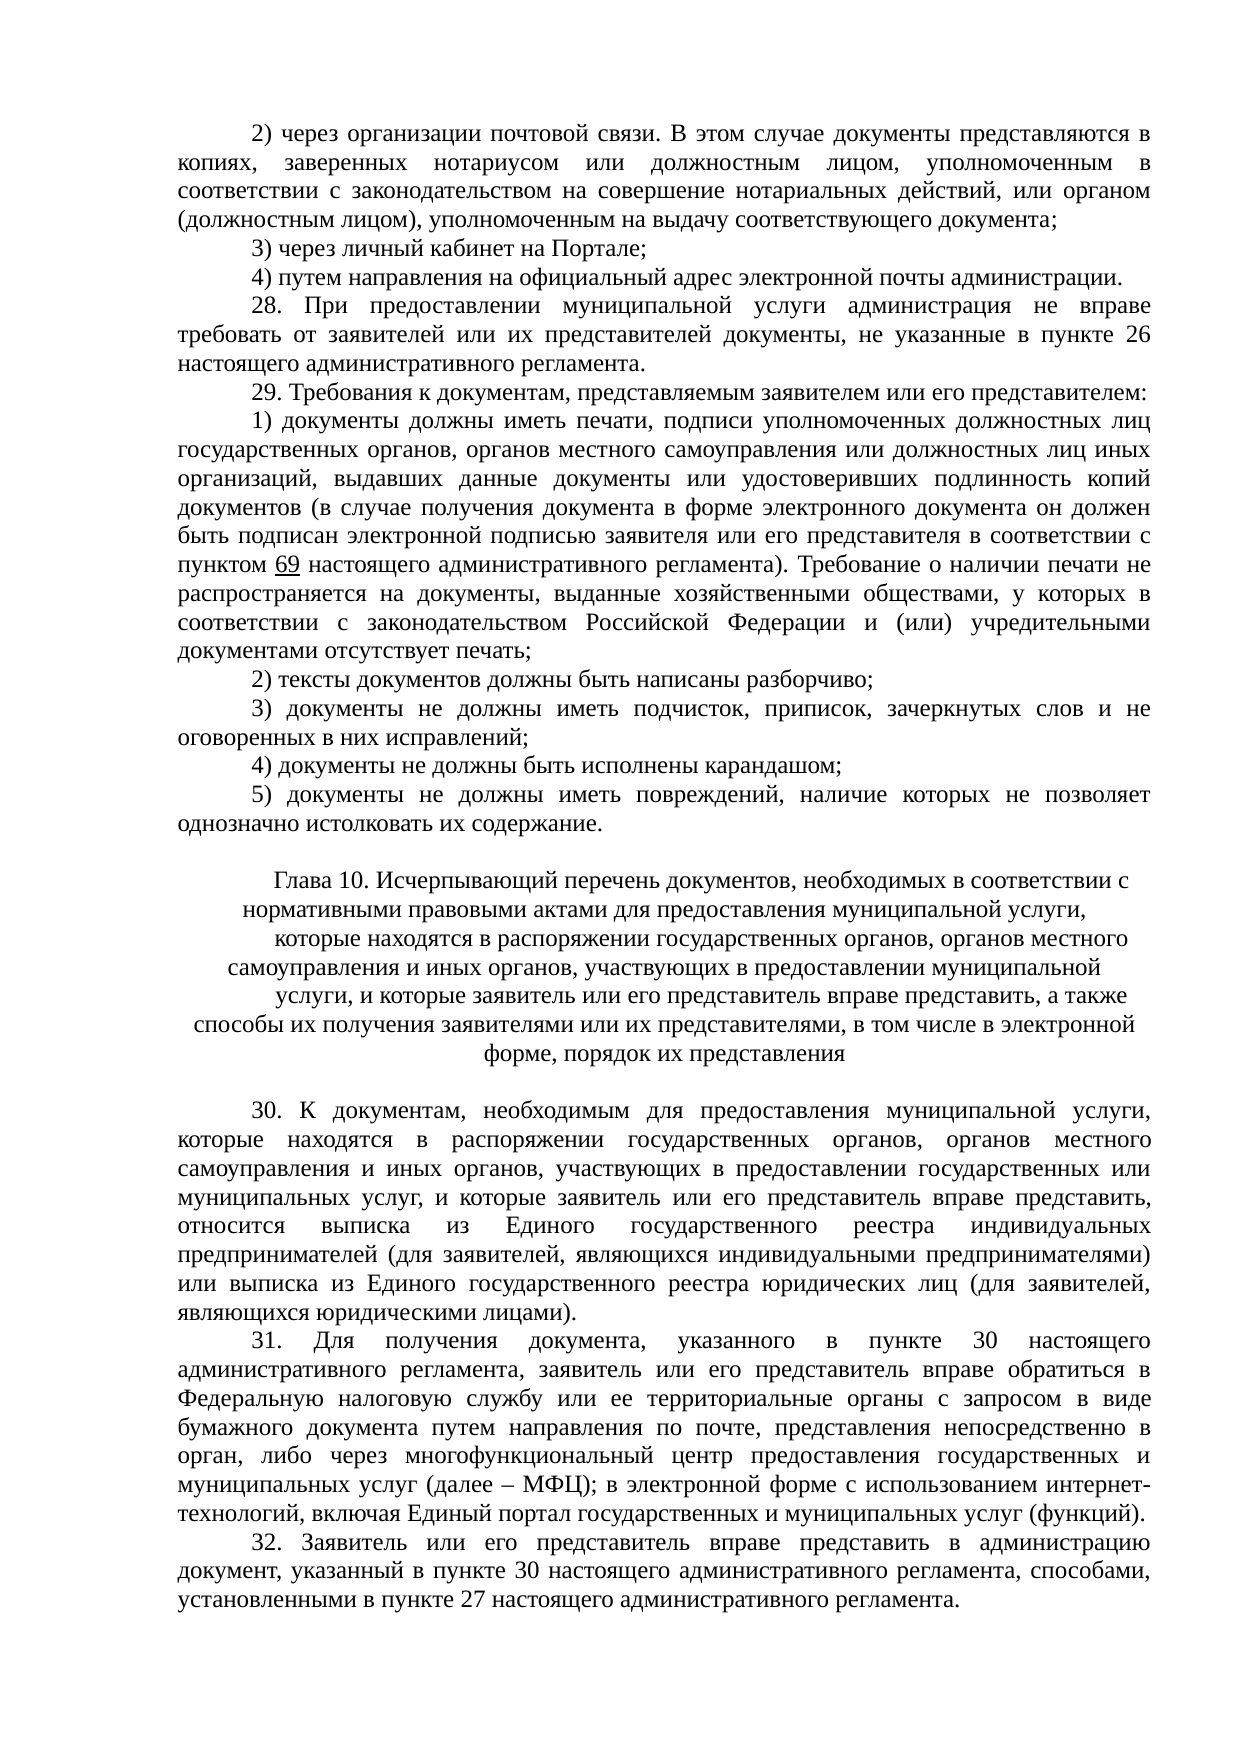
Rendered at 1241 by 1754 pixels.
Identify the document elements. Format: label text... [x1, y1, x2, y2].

text 32. Заявитель или его представитель вправе представить в администрацию документ, указанный в пункте 30 настоящего административного регламента, способами, установленными в пункте 27 настоящего административного регламента. [177, 1527, 1152, 1613]
text 30. К документам, необходимым для предоставления муниципальной услуги, которые находятся в распоряжении государственных органов, органов местного самоуправления и иных органов, участвующих в предоставлении государственных или муниципальных услуг, и которые заявитель или его представитель вправе представить, относится выписка из Единого государственного реестра индивидуальных предпринимателей (для заявителей, являющихся индивидуальными предпринимателями) или выписка из Единого государственного реестра юридических лиц (для заявителей, являющихся юридическими лицами). [177, 1096, 1152, 1326]
text 2) через организации почтовой связи. В этом случае документы представляются в копиях, заверенных нотариусом или должностным лицом, уполномоченным в соответствии с законодательством на совершение нотариальных действий, или органом (должностным лицом), уполномоченным на выдачу соответствующего документа; [177, 118, 1152, 233]
text 4) путем направления на официальный адрес электронной почты администрации. [177, 262, 1152, 291]
text 28. При предоставлении муниципальной услуги администрация не вправе требовать от заявителей или их представителей документы, не указанные в пункте 26 настоящего административного регламента. [177, 291, 1152, 377]
text 4) документы не должны быть исполнены карандашом; [177, 751, 1152, 779]
text Глава 10. Исчерпывающий перечень документов, необходимых в соответствии с нормативными правовыми актами для предоставления муниципальной услуги, [177, 866, 1152, 923]
text 5) документы не должны иметь повреждений, наличие которых не позволяет однозначно истолковать их содержание. [177, 779, 1152, 837]
text 1) документы должны иметь печати, подписи уполномоченных должностных лиц государственных органов, органов местного самоуправления или должностных лиц иных организаций, выдавших данные документы или удостоверивших подлинность копий документов (в случае получения документа в форме электронного документа он должен быть подписан электронной подписью заявителя или его представителя в соответствии с пунктом 69 настоящего административного регламента). Требование о наличии печати не распространяется на документы, выданные хозяйственными обществами, у которых в соответствии с законодательством Российской Федерации и (или) учредительными документами отсутствует печать; [177, 406, 1152, 664]
text 29. Требования к документам, представляемым заявителем или его представителем: [177, 377, 1152, 406]
text 2) тексты документов должны быть написаны разборчиво; [177, 664, 1152, 693]
text 31. Для получения документа, указанного в пункте 30 настоящего административного регламента, заявитель или его представитель вправе обратиться в Федеральную налоговую службу или ее территориальные органы с запросом в виде бумажного документа путем направления по почте, представления непосредственно в орган, либо через многофункциональный центр предоставления государственных и муниципальных услуг (далее – МФЦ); в электронной форме с использованием интернет-технологий, включая Единый портал государственных и муниципальных услуг (функций). [177, 1326, 1152, 1527]
text которые находятся в распоряжении государственных органов, органов местного самоуправления и иных органов, участвующих в предоставлении муниципальной [177, 923, 1152, 981]
text 3) через личный кабинет на Портале; [177, 233, 1152, 262]
text услуги, и которые заявитель или его представитель вправе представить, а также способы их получения заявителями или их представителями, в том числе в электронной форме, порядок их представления [177, 981, 1152, 1067]
text 3) документы не должны иметь подчисток, приписок, зачеркнутых слов и не оговоренных в них исправлений; [177, 693, 1152, 751]
